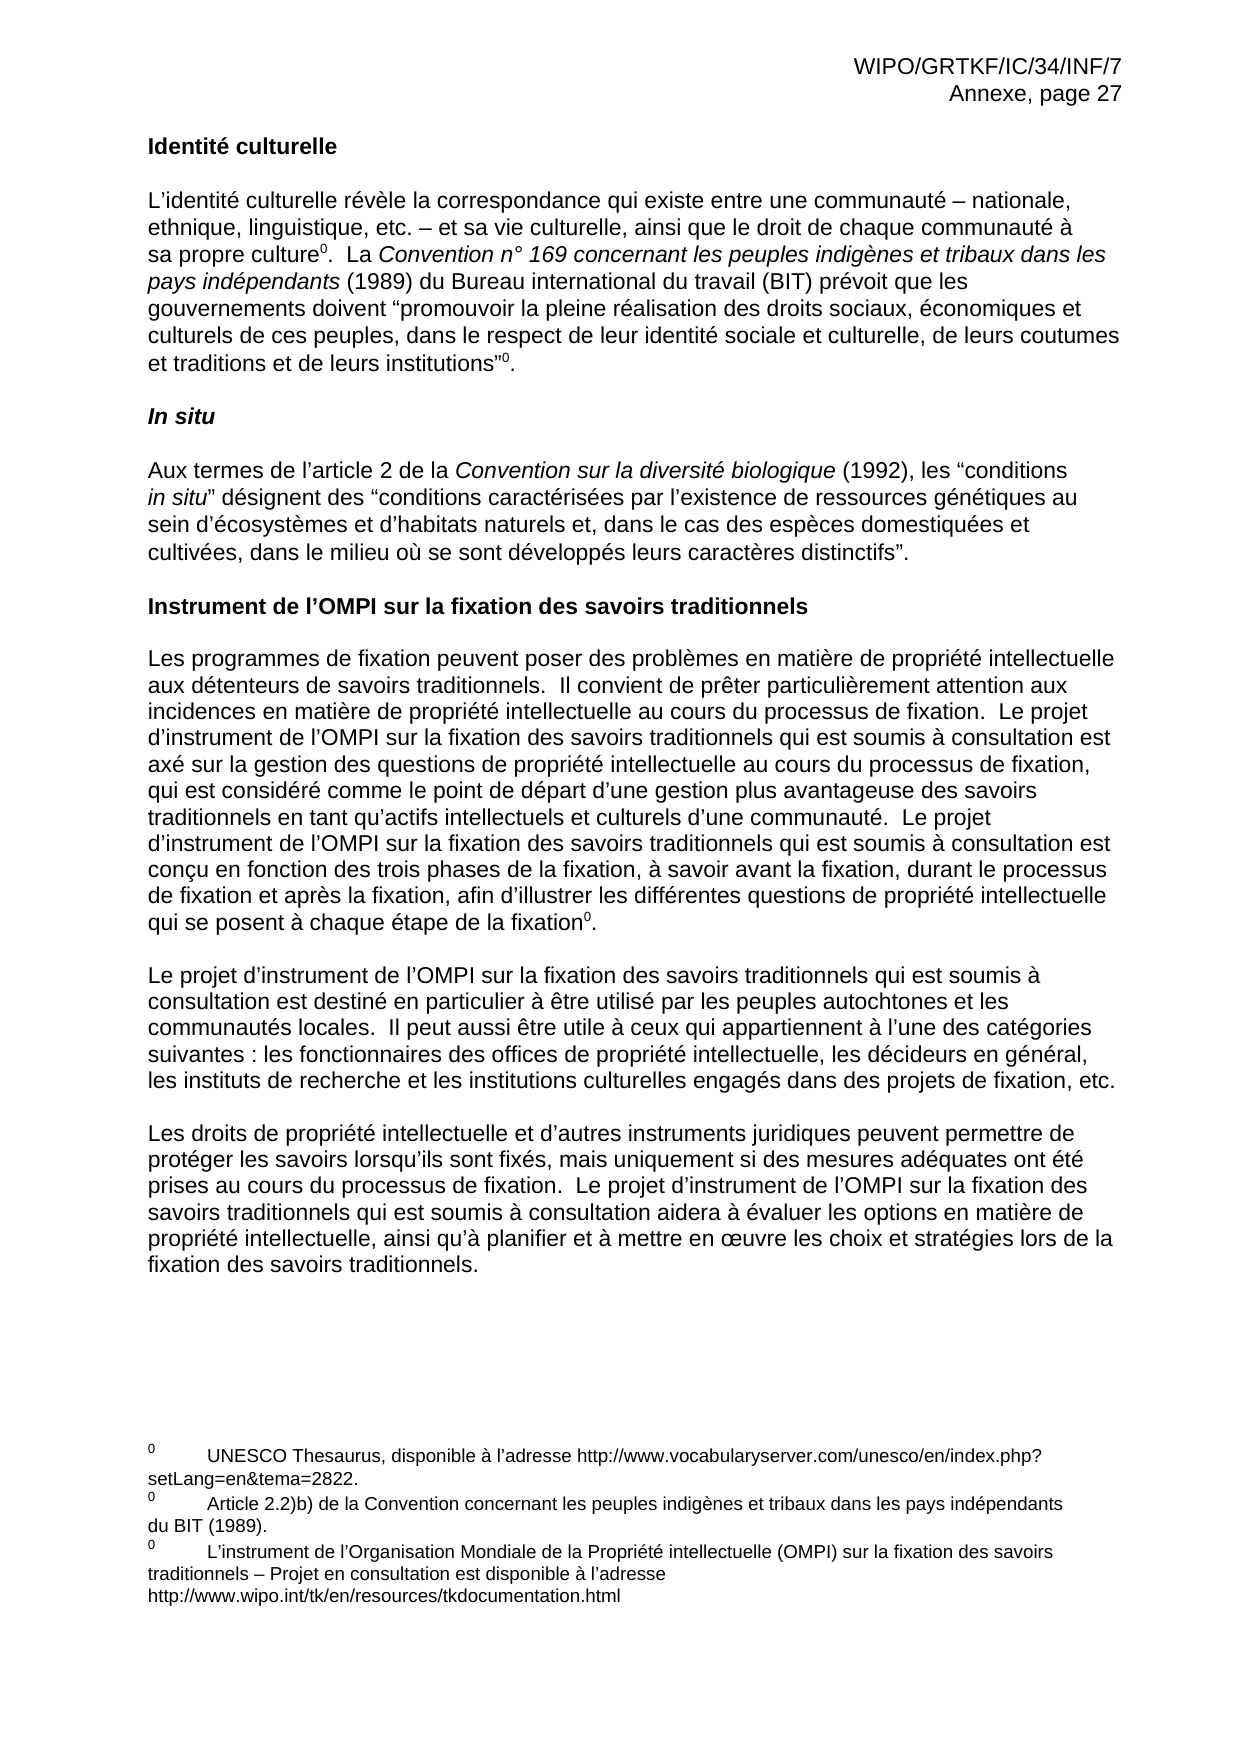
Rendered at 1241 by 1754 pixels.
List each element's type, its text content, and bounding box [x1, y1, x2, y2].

subtitle Identité culturelle [148, 132, 1122, 159]
subtitle Instrument de l’OMPI sur la fixation des savoirs traditionnels [148, 592, 1122, 619]
text L’identité culturelle révèle la correspondance qui existe entre une communauté – nationale, ethnique, linguistique, etc. – et sa vie culturelle, ainsi que le droit de chaque communauté à sa propre culture. La Convention n° 169 concernant les peuples indigènes et tribaux dans les pays indépendants (1989) du Bureau international du travail (BIT) prévoit que les gouvernements doivent “promouvoir la pleine réalisation des droits sociaux, économiques et culturels de ces peuples, dans le respect de leur identité sociale et culturelle, de leurs coutumes et traditions et de leurs institutions”. [148, 186, 1122, 376]
text Le projet d’instrument de l’OMPI sur la fixation des savoirs traditionnels qui est soumis à consultation est destiné en particulier à être utilisé par les peuples autochtones et les communautés locales. Il peut aussi être utile à ceux qui appartiennent à l’une des catégories suivantes : les fonctionnaires des offices de propriété intellectuelle, les décideurs en général, les instituts de recherche et les institutions culturelles engagés dans des projets de fixation, etc. [148, 962, 1122, 1093]
text Les programmes de fixation peuvent poser des problèmes en matière de propriété intellectuelle aux détenteurs de savoirs traditionnels. Il convient de prêter particulièrement attention aux incidences en matière de propriété intellectuelle au cours du processus de fixation. Le projet d’instrument de l’OMPI sur la fixation des savoirs traditionnels qui est soumis à consultation est axé sur la gestion des questions de propriété intellectuelle au cours du processus de fixation, qui est considéré comme le point de départ d’une gestion plus avantageuse des savoirs traditionnels en tant qu’actifs intellectuels et culturels d’une communauté. Le projet d’instrument de l’OMPI sur la fixation des savoirs traditionnels qui est soumis à consultation est conçu en fonction des trois phases de la fixation, à savoir avant la fixation, durant le processus de fixation et après la fixation, afin d’illustrer les différentes questions de propriété intellectuelle qui se posent à chaque étape de la fixation. [148, 645, 1122, 935]
text Aux termes de l’article 2 de la Convention sur la diversité biologique (1992), les “conditions in situ” désignent des “conditions caractérisées par l’existence de ressources génétiques au sein d’écosystèmes et d’habitats naturels et, dans le cas des espèces domestiquées et cultivées, dans le milieu où se sont développés leurs caractères distinctifs”. [148, 456, 1122, 565]
text Les droits de propriété intellectuelle et d’autres instruments juridiques peuvent permettre de protéger les savoirs lorsqu’ils sont fixés, mais uniquement si des mesures adéquates ont été prises au cours du processus de fixation. Le projet d’instrument de l’OMPI sur la fixation des savoirs traditionnels qui est soumis à consultation aidera à évaluer les options en matière de propriété intellectuelle, ainsi qu’à planifier et à mettre en œuvre les choix et stratégies lors de la fixation des savoirs traditionnels. [148, 1120, 1122, 1278]
subtitle In situ [148, 402, 1122, 429]
